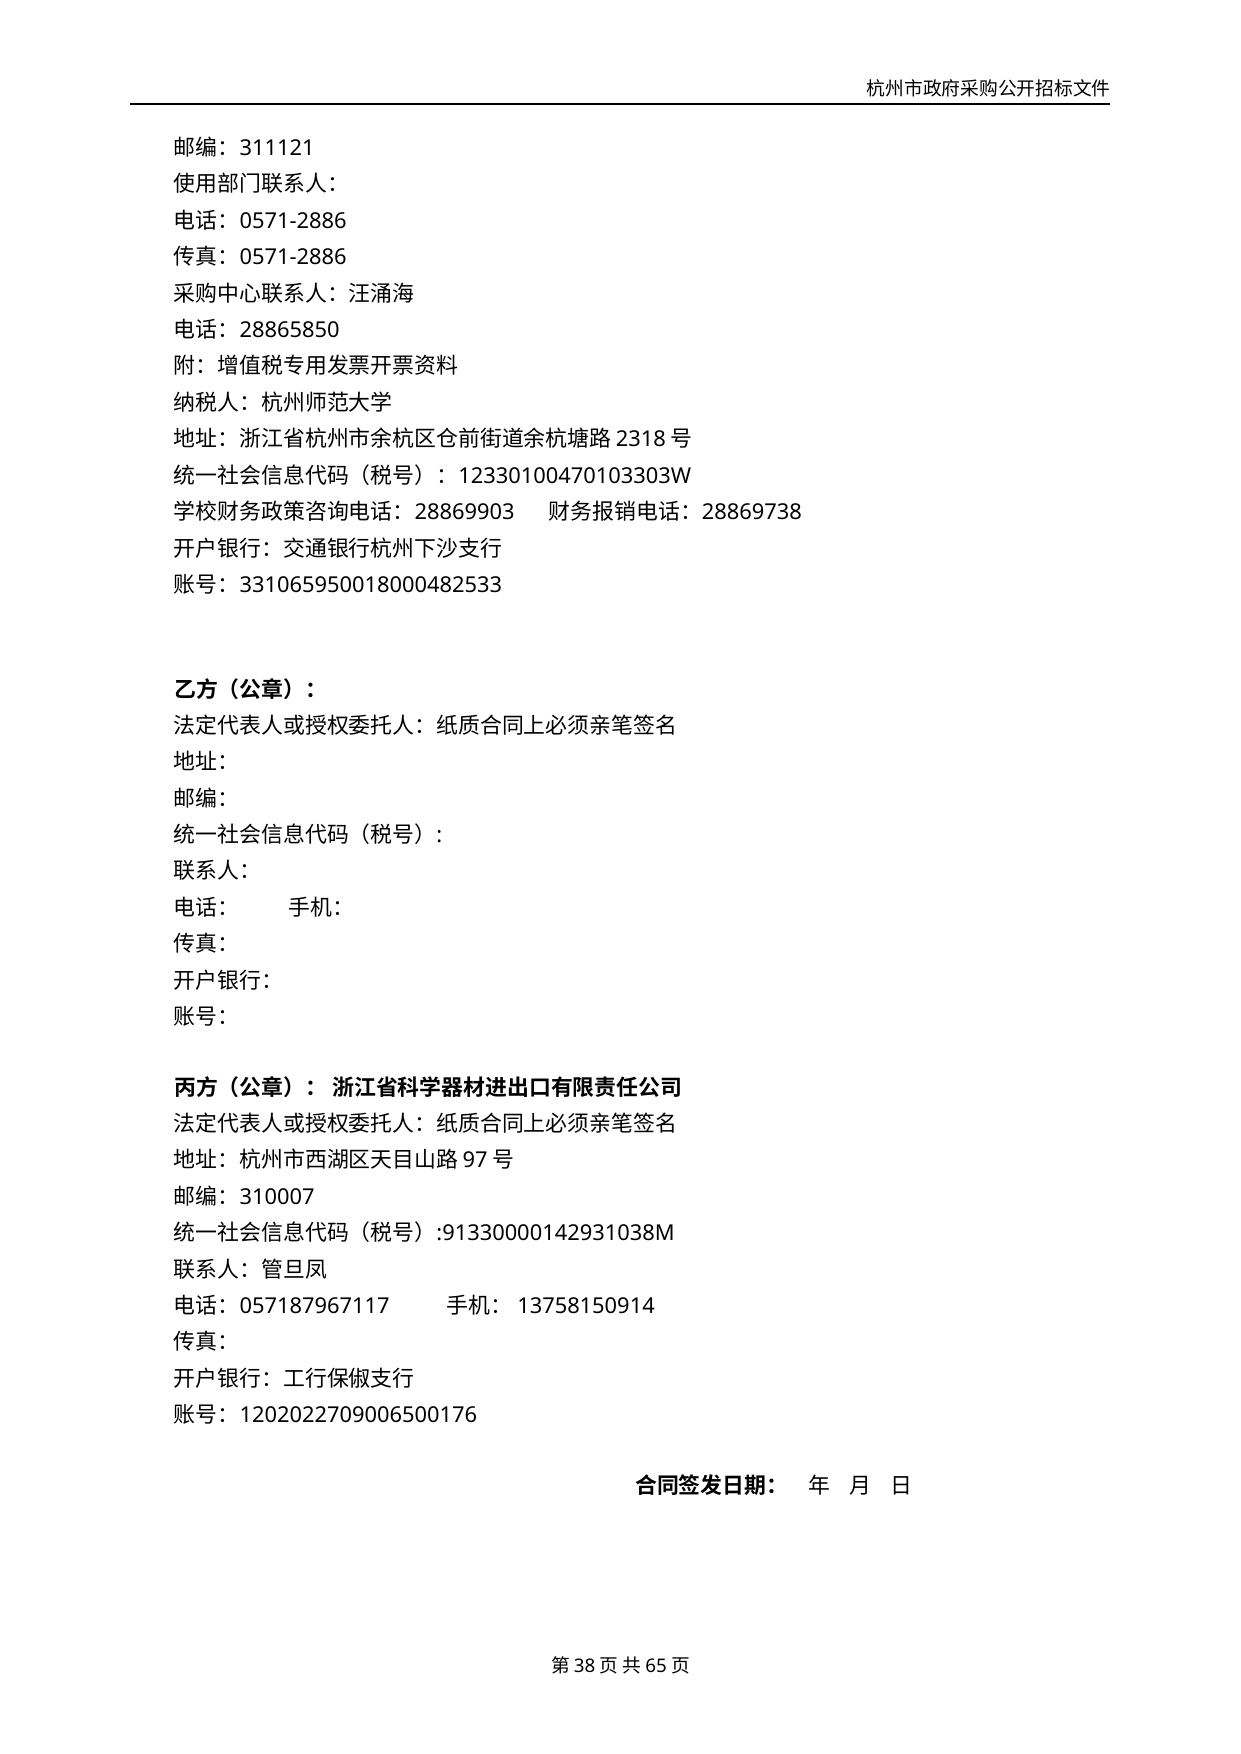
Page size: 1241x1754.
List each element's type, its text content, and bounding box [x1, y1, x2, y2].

text 电话：057187967117 手机： 13758150914 [130, 1288, 1110, 1320]
text 开户银行：交通银行杭州下沙支行 [130, 531, 1110, 562]
text 学校财务政策咨询电话：28869903 财务报销电话：28869738 [130, 494, 1110, 526]
text 地址：浙江省杭州市余杭区仓前街道余杭塘路2318号 [130, 421, 1110, 453]
text 邮编： [130, 781, 1110, 812]
text 传真： [130, 1324, 1110, 1356]
text 使用部门联系人： [130, 166, 1110, 198]
text 法定代表人或授权委托人：纸质合同上必须亲笔签名 [130, 1106, 1110, 1137]
text 地址：杭州市西湖区天目山路97号 [130, 1142, 1110, 1174]
text 开户银行：工行保俶支行 [130, 1361, 1110, 1392]
text 联系人： [130, 853, 1110, 885]
text 电话： 手机： [130, 890, 1110, 922]
text 统一社会信息代码（税号）: [130, 817, 1110, 849]
text 联系人：管旦凤 [130, 1252, 1110, 1283]
text 电话：28865850 [130, 312, 1110, 344]
text 邮编：310007 [130, 1179, 1110, 1210]
text 账号：331065950018000482533 [130, 567, 1110, 599]
text 统一社会信息代码（税号）：12330100470103303W [130, 458, 1110, 489]
text 传真：0571-2886 [130, 239, 1110, 271]
text 法定代表人或授权委托人：纸质合同上必须亲笔签名 [130, 708, 1110, 740]
text 账号：1202022709006500176 [130, 1397, 1110, 1429]
text 传真： [130, 926, 1110, 958]
text 电话：0571-2886 [130, 203, 1110, 234]
text 地址： [130, 744, 1110, 776]
text 统一社会信息代码（税号）:91330000142931038M [130, 1215, 1110, 1247]
text 乙方（公章）： [130, 672, 1110, 703]
text 账号： [130, 999, 1110, 1031]
text 开户银行： [130, 963, 1110, 994]
text 纳税人：杭州师范大学 [130, 385, 1110, 416]
text 采购中心联系人：汪涌海 [130, 276, 1110, 307]
text 附：增值税专用发票开票资料 [130, 348, 1110, 380]
text 合同签发日期： 年 月 日 [130, 1468, 1110, 1499]
text 丙方（公章）： 浙江省科学器材进出口有限责任公司 [130, 1069, 1110, 1101]
text 邮编：311121 [130, 130, 1110, 162]
